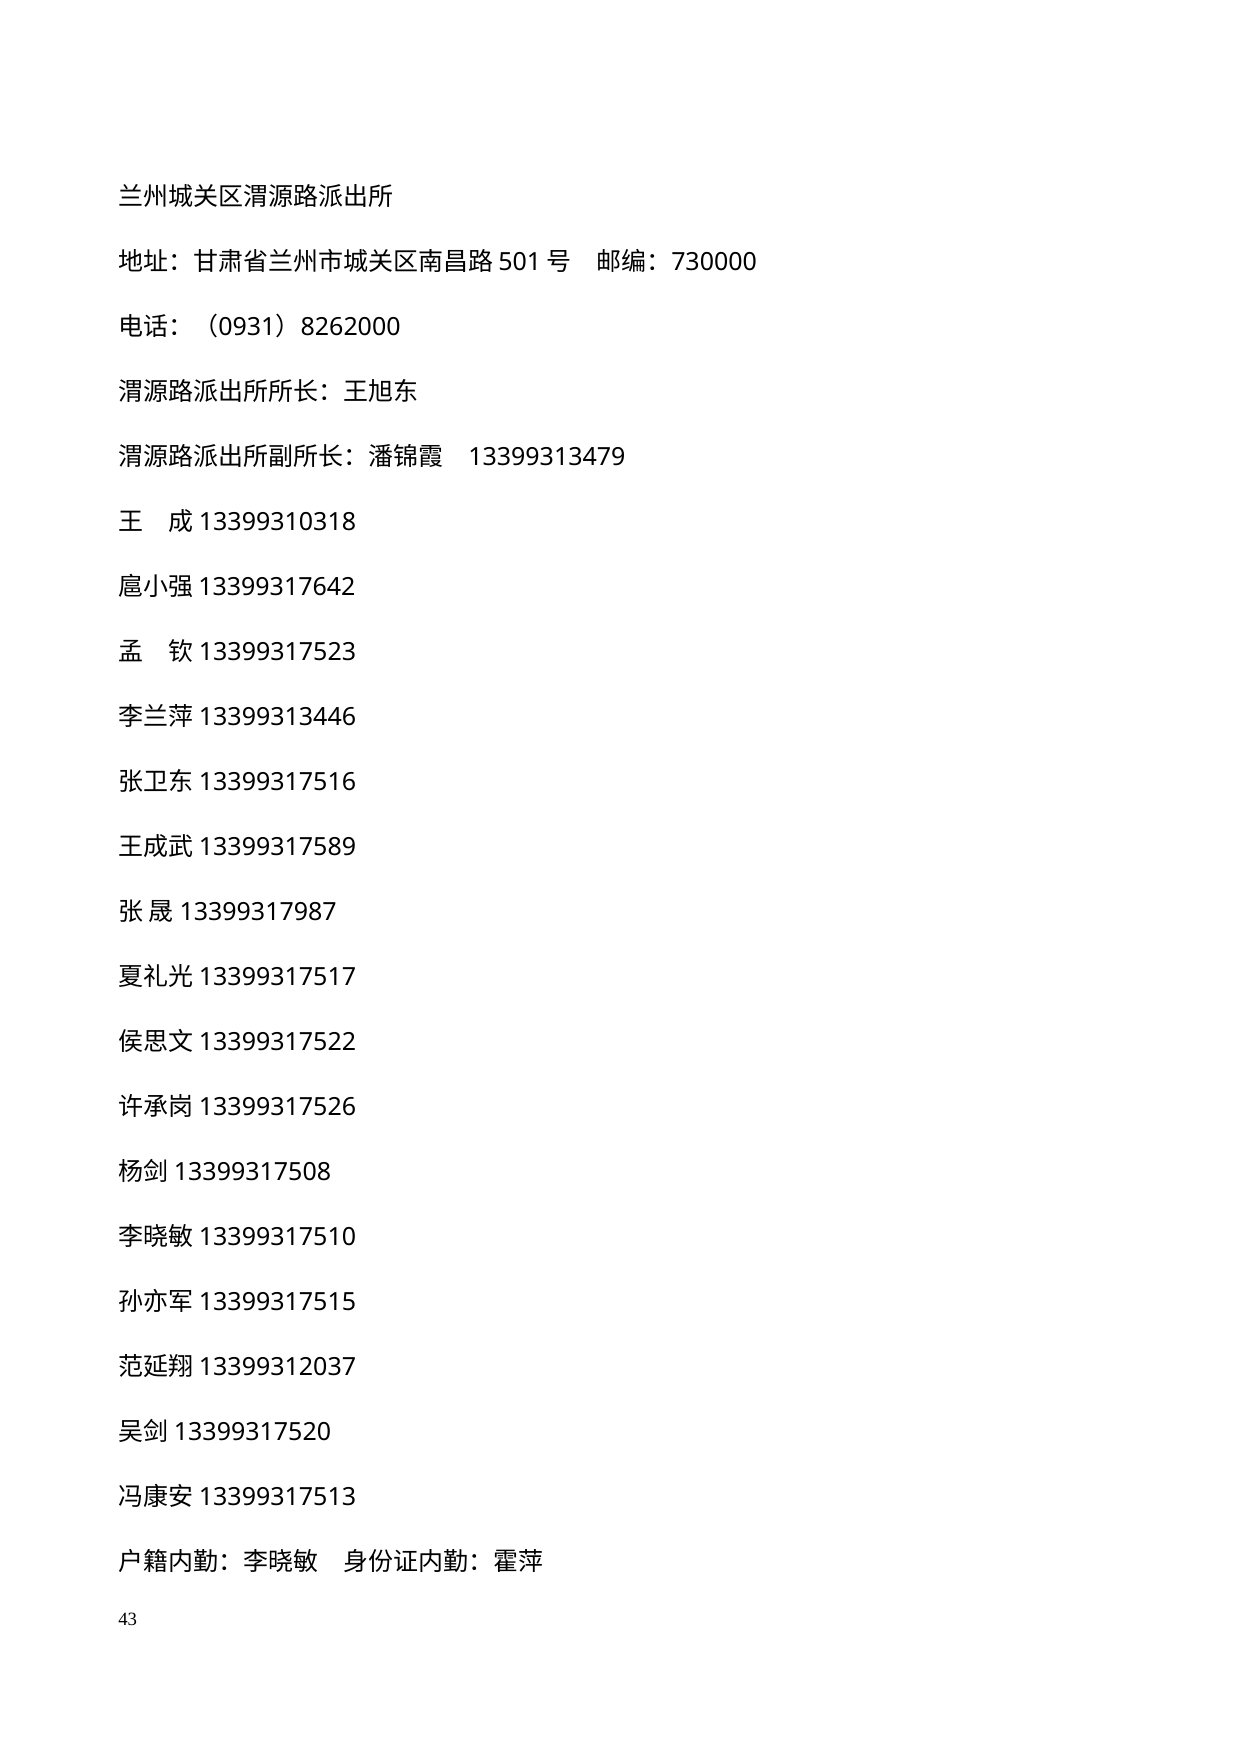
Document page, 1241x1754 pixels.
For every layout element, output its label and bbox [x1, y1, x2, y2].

text [118, 162, 1122, 1592]
